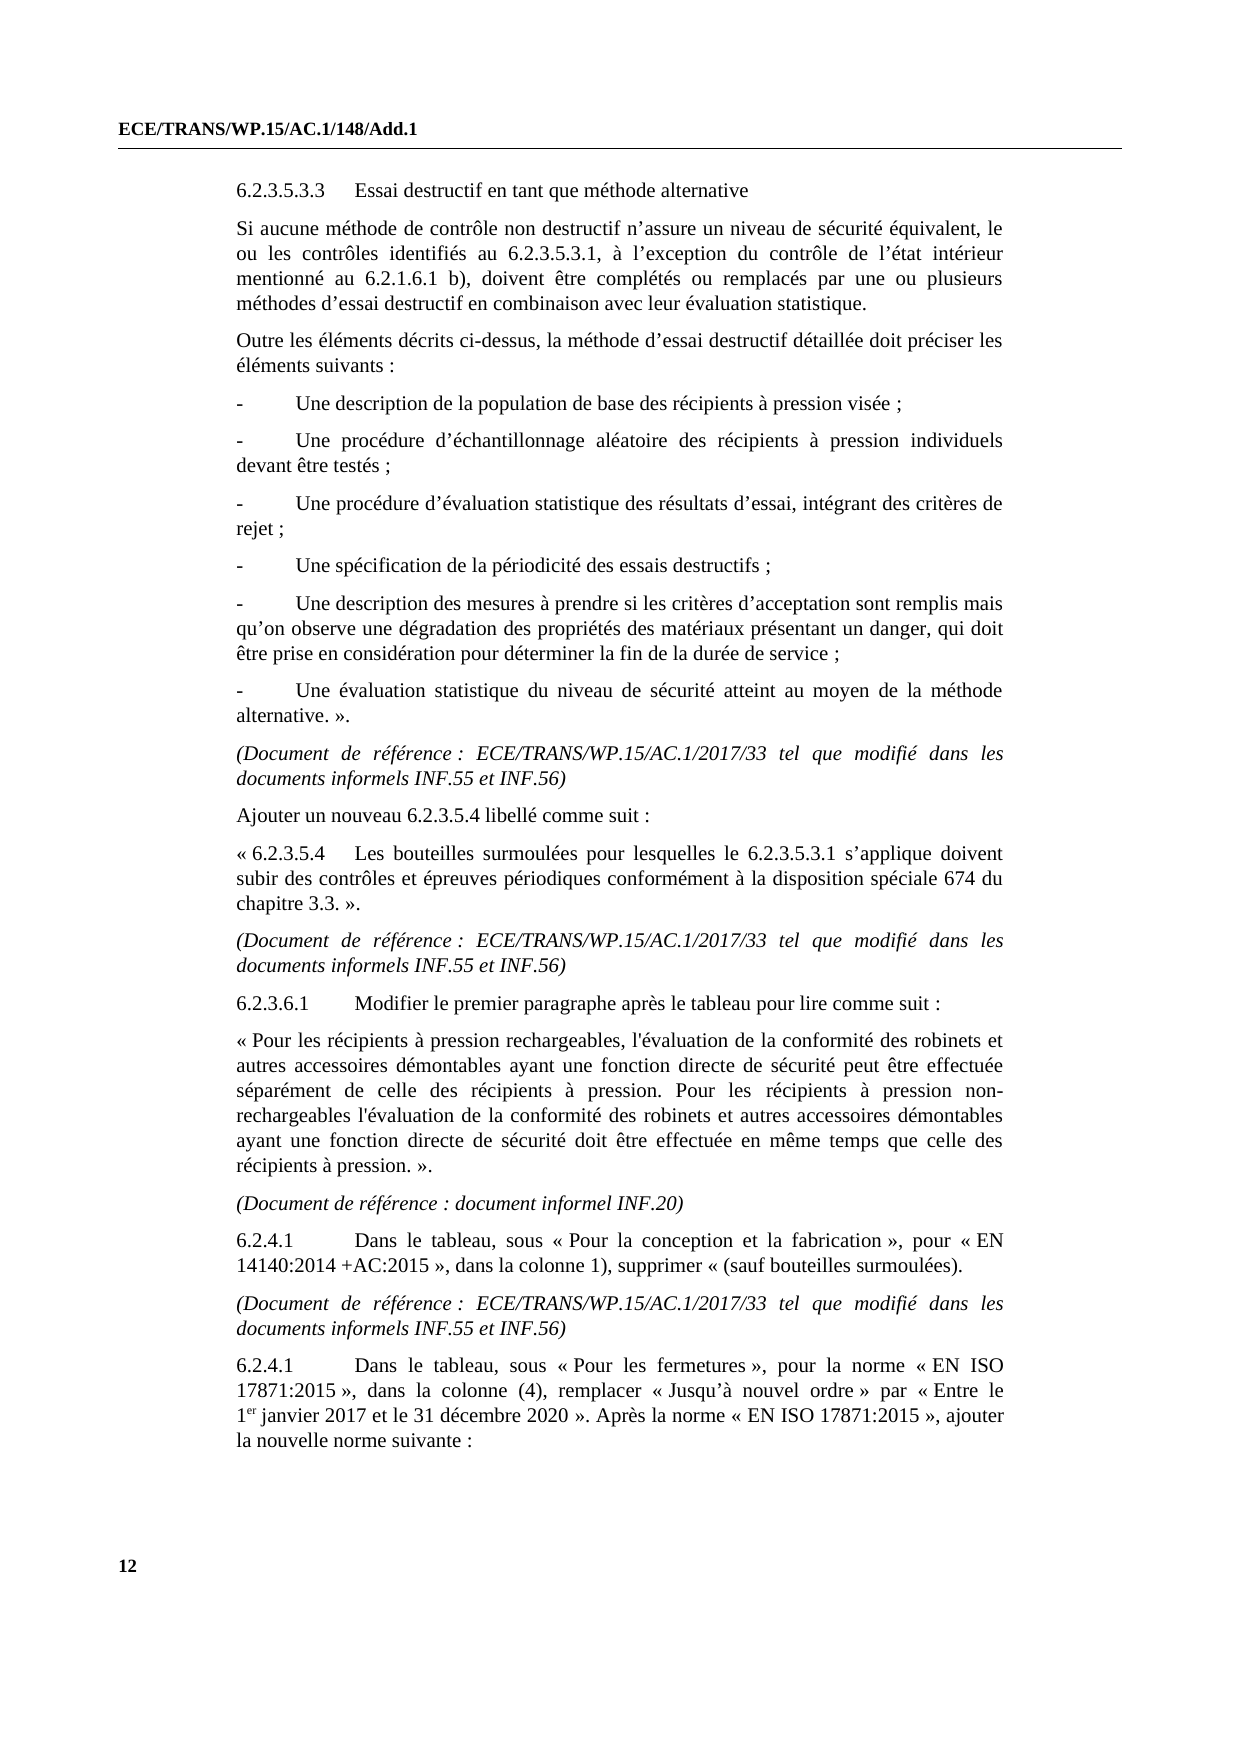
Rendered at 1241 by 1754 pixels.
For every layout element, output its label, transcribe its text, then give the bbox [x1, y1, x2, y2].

text « Pour les récipients à pression rechargeables, l'évaluation de la conformité des robinets et autres accessoires démontables ayant une fonction directe de sécurité peut être effectuée séparément de celle des récipients à pression. Pour les récipients à pression non-rechargeables l'évaluation de la conformité des robinets et autres accessoires démontables ayant une fonction directe de sécurité doit être effectuée en même temps que celle des récipients à pression. ». [236, 1027, 1004, 1177]
text - Une procédure d’évaluation statistique des résultats d’essai, intégrant des critères de rejet ; [236, 490, 1004, 540]
text Si aucune méthode de contrôle non destructif n’assure un niveau de sécurité équivalent, le ou les contrôles identifiés au 6.2.3.5.3.1, à l’exception du contrôle de l’état intérieur mentionné au 6.2.1.6.1 b), doivent être complétés ou remplacés par une ou plusieurs méthodes d’essai destructif en combinaison avec leur évaluation statistique. [236, 215, 1004, 315]
text - Une spécification de la périodicité des essais destructifs ; [236, 552, 1004, 577]
text 6.2.4.1 Dans le tableau, sous « Pour la conception et la fabrication », pour « EN 14140:2014 +AC:2015 », dans la colonne 1), supprimer « (sauf bouteilles surmoulées). [236, 1227, 1004, 1277]
text Ajouter un nouveau 6.2.3.5.4 libellé comme suit : [236, 802, 1004, 827]
text (Document de référence : document informel INF.20) [236, 1190, 1004, 1215]
text Outre les éléments décrits ci-dessus, la méthode d’essai destructif détaillée doit préciser les éléments suivants : [236, 327, 1004, 377]
text (Document de référence : ECE/TRANS/WP.15/AC.1/2017/33 tel que modifié dans les documents informels INF.55 et INF.56) [236, 927, 1004, 977]
text (Document de référence : ECE/TRANS/WP.15/AC.1/2017/33 tel que modifié dans les documents informels INF.55 et INF.56) [236, 1290, 1004, 1340]
text - Une procédure d’échantillonnage aléatoire des récipients à pression individuels devant être testés ; [236, 427, 1004, 477]
text - Une description des mesures à prendre si les critères d’acceptation sont remplis mais qu’on observe une dégradation des propriétés des matériaux présentant un danger, qui doit être prise en considération pour déterminer la fin de la durée de service ; [236, 590, 1004, 665]
text 6.2.3.5.3.3 Essai destructif en tant que méthode alternative [236, 177, 1004, 202]
text 6.2.3.6.1 Modifier le premier paragraphe après le tableau pour lire comme suit : [236, 990, 1004, 1015]
text « 6.2.3.5.4 Les bouteilles surmoulées pour lesquelles le 6.2.3.5.3.1 s’applique doivent subir des contrôles et épreuves périodiques conformément à la disposition spéciale 674 du chapitre 3.3. ». [236, 840, 1004, 915]
text (Document de référence : ECE/TRANS/WP.15/AC.1/2017/33 tel que modifié dans les documents informels INF.55 et INF.56) [236, 740, 1004, 790]
text - Une description de la population de base des récipients à pression visée ; [236, 390, 1004, 415]
text 6.2.4.1 Dans le tableau, sous « Pour les fermetures », pour la norme « EN ISO 17871:2015 », dans la colonne (4), remplacer « Jusqu’à nouvel ordre » par « Entre le 1er janvier 2017 et le 31 décembre 2020 ». Après la norme « EN ISO 17871:2015 », ajouter la nouvelle norme suivante : [236, 1352, 1004, 1452]
text - Une évaluation statistique du niveau de sécurité atteint au moyen de la méthode alternative. ». [236, 677, 1004, 727]
